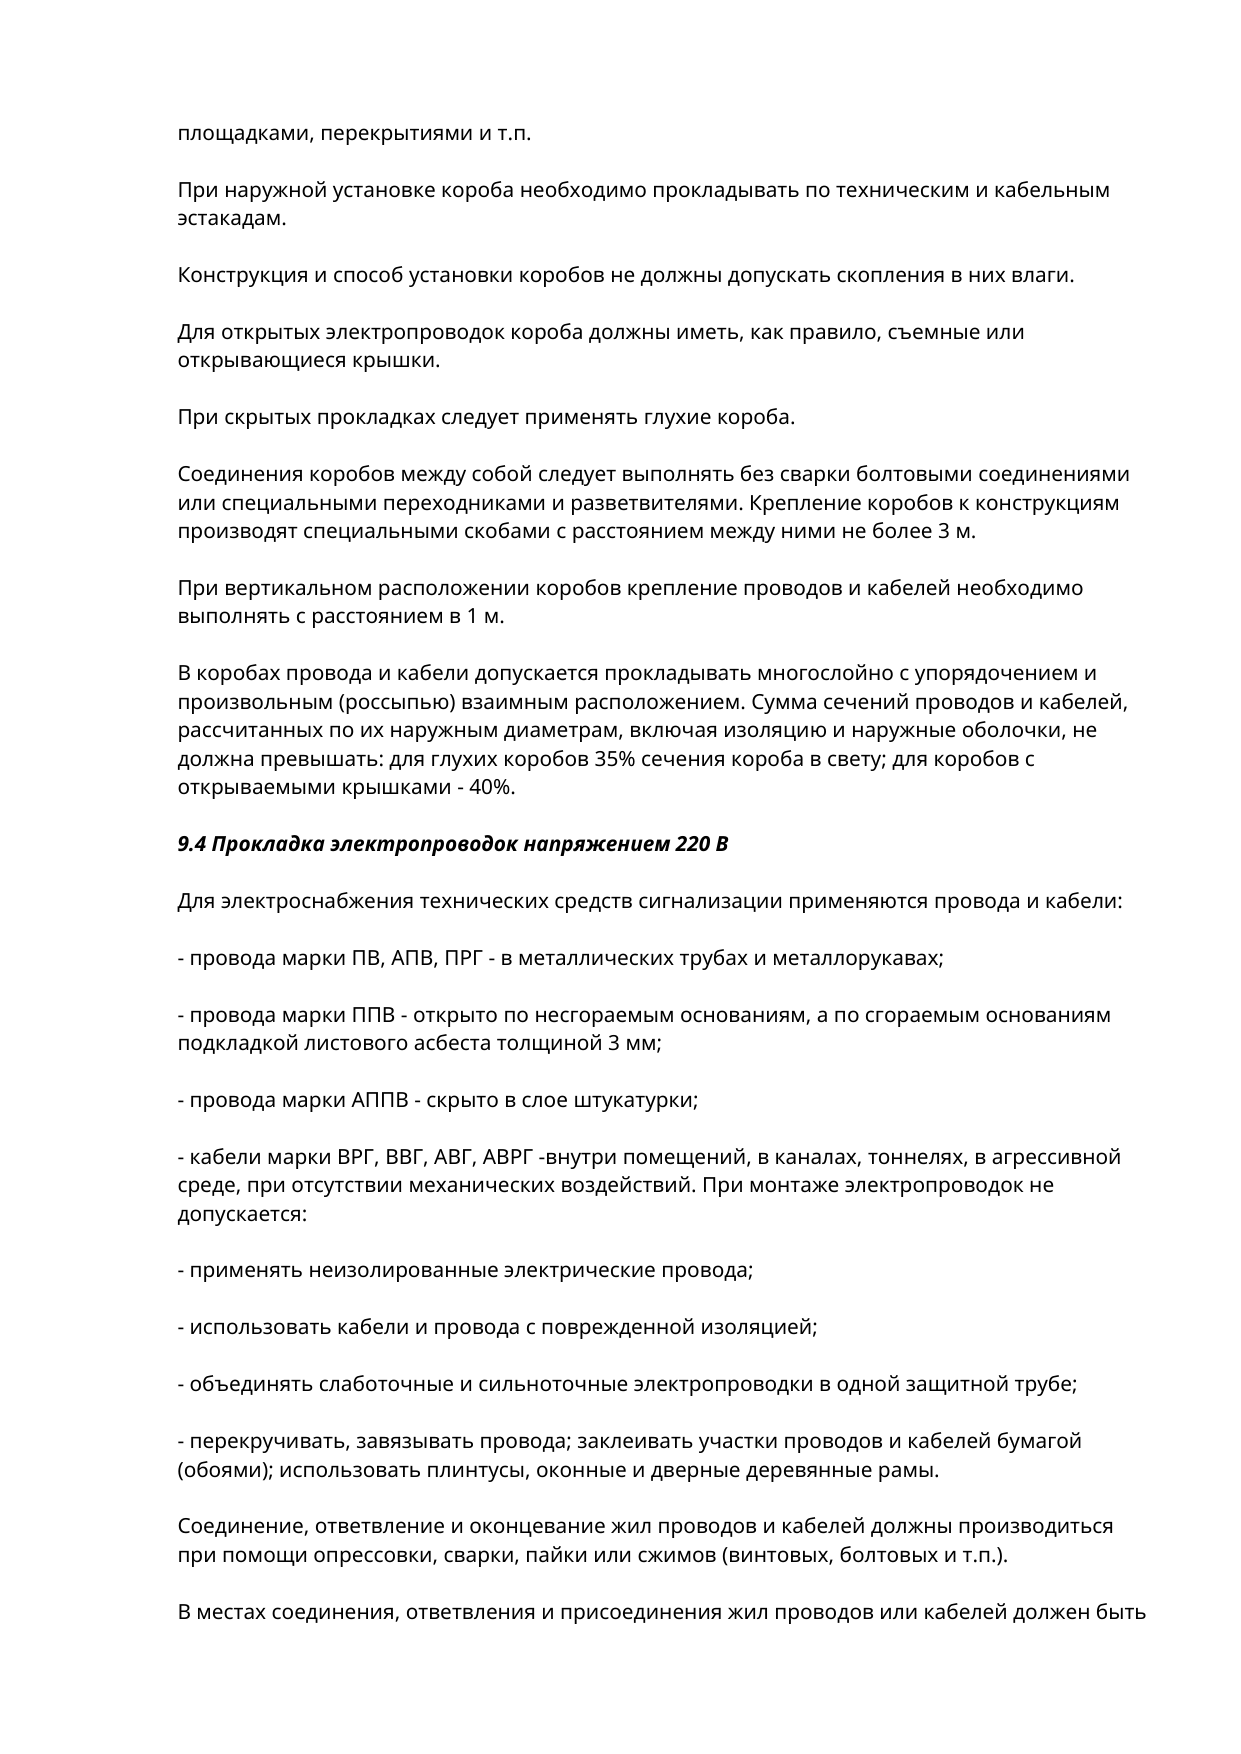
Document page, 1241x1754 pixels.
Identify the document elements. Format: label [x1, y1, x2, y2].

text [177, 118, 1152, 1625]
